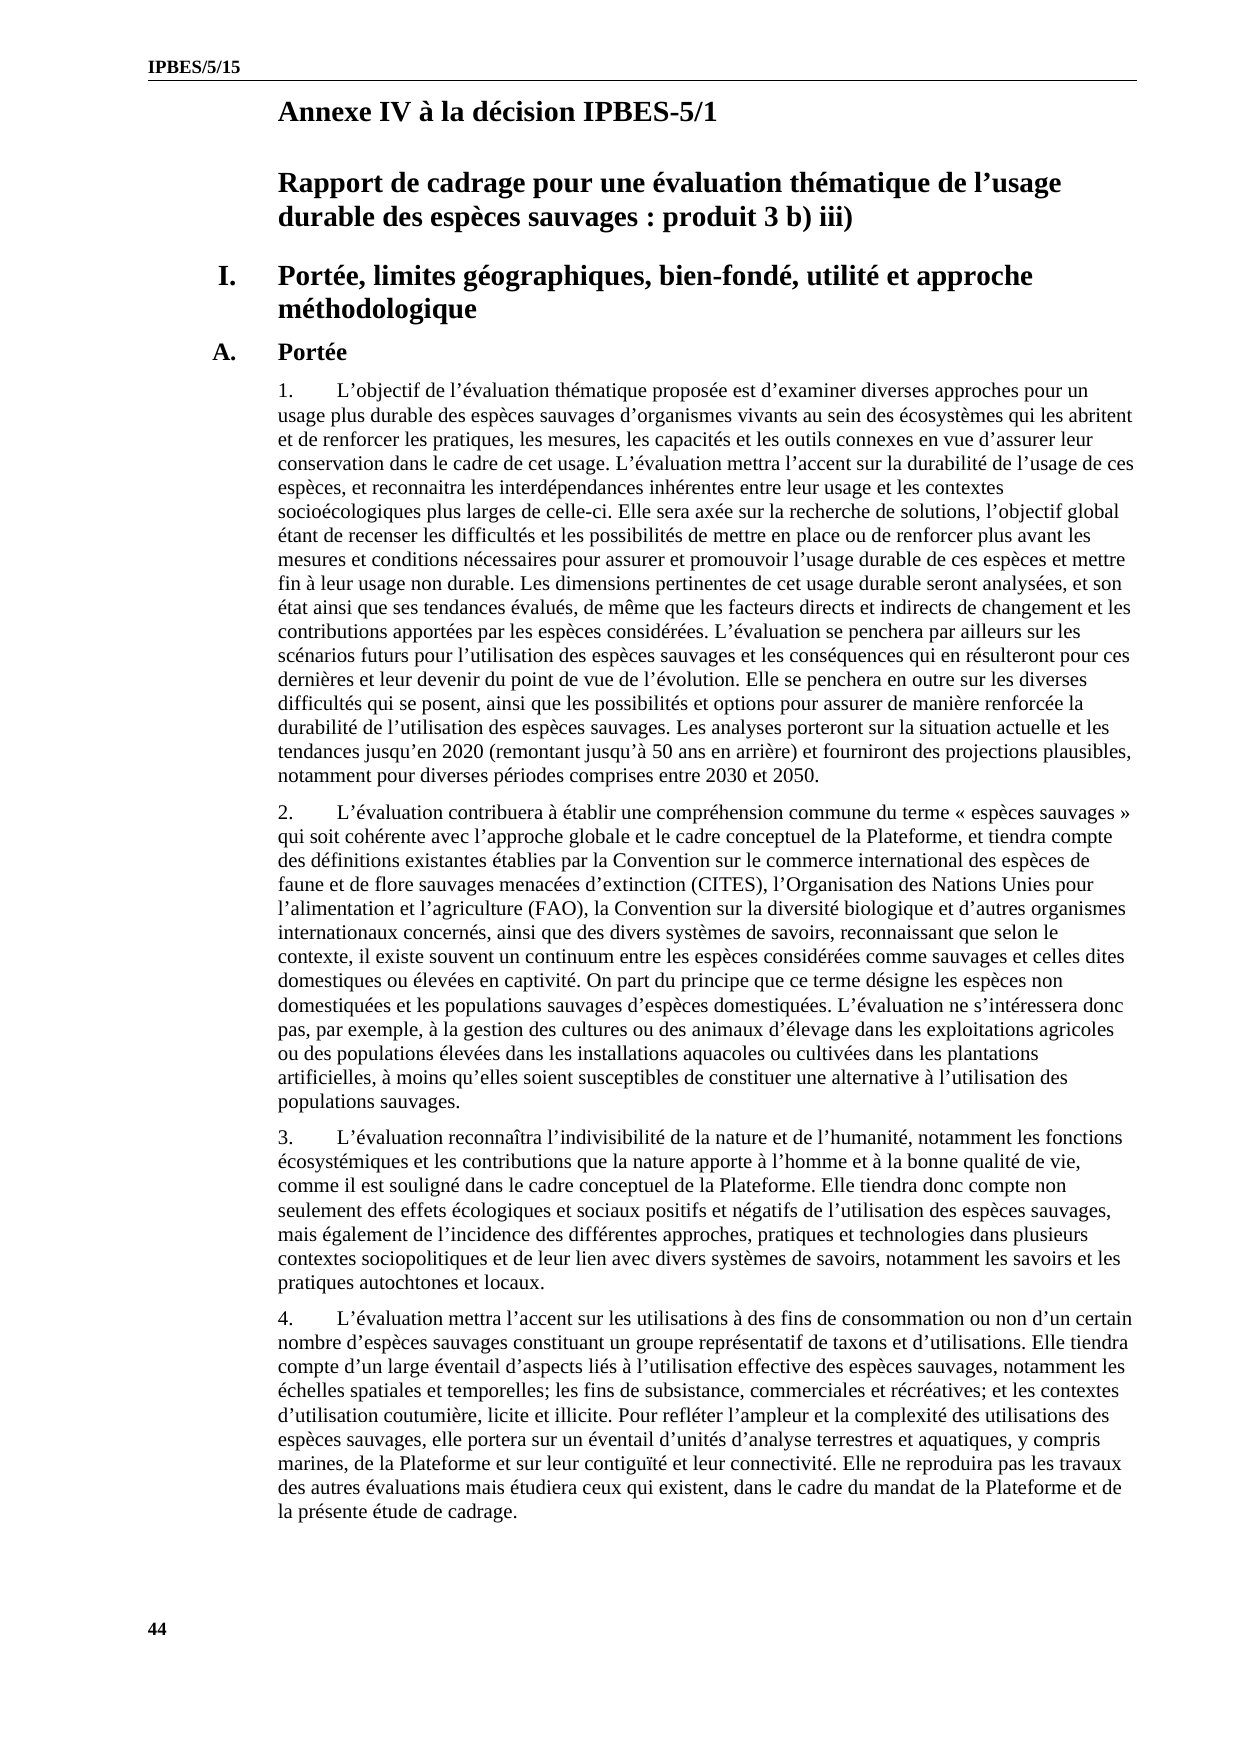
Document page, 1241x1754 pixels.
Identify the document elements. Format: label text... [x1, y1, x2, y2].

title Rapport de cadrage pour une évaluation thématique de l’usage durable des espèces sauvages : produit 3 b) iii) [278, 166, 1137, 233]
list L’objectif de l’évaluation thématique proposée est d’examiner diverses approches pour un usage plus durable des espèces sauvages d’organismes vivants au sein des écosystèmes qui les abritent et de renforcer les pratiques, les mesures, les capacités et les outils connexes en vue d’assurer leur conservation dans le cadre de cet usage. L’évaluation mettra l’accent sur la durabilité de l’usage de ces espèces, et reconnaitra les interdépendances inhérentes entre leur usage et les contextes socioécologiques plus larges de celle-ci. Elle sera axée sur la recherche de solutions, l’objectif global étant de recenser les difficultés et les possibilités de mettre en place ou de renforcer plus avant les mesures et conditions nécessaires pour assurer et promouvoir l’usage durable de ces espèces et mettre fin à leur usage non durable. Les dimensions pertinentes de cet usage durable seront analysées, et son état ainsi que ses tendances évalués, de même que les facteurs directs et indirects de changement et les contributions apportées par les espèces considérées. L’évaluation se penchera par ailleurs sur les scénarios futurs pour l’utilisation des espèces sauvages et les conséquences qui en résulteront pour ces dernières et leur devenir du point de vue de l’évolution. Elle se penchera en outre sur les diverses difficultés qui se posent, ainsi que les possibilités et options pour assurer de manière renforcée la durabilité de l’utilisation des espèces sauvages. Les analyses porteront sur la situation actuelle et les tendances jusqu’en 2020 (remontant jusqu’à 50 ans en arrière) et fourniront des projections plausibles, notamment pour diverses périodes comprises entre 2030 et 2050. [278, 378, 1137, 787]
text Annexe IV à la décision IPBES-5/1 [148, 94, 1137, 128]
list L’évaluation contribuera à établir une compréhension commune du terme « espèces sauvages » qui soit cohérente avec l’approche globale et le cadre conceptuel de la Plateforme, et tiendra compte des définitions existantes établies par la Convention sur le commerce international des espèces de faune et de flore sauvages menacées d’extinction (CITES), l’Organisation des Nations Unies pour l’alimentation et l’agriculture (FAO), la Convention sur la diversité biologique et d’autres organismes internationaux concernés, ainsi que des divers systèmes de savoirs, reconnaissant que selon le contexte, il existe souvent un continuum entre les espèces considérées comme sauvages et celles dites domestiques ou élevées en captivité. On part du principe que ce terme désigne les espèces non domestiquées et les populations sauvages d’espèces domestiquées. L’évaluation ne s’intéressera donc pas, par exemple, à la gestion des cultures ou des animaux d’élevage dans les exploitations agricoles ou des populations élevées dans les installations aquacoles ou cultivées dans les plantations artificielles, à moins qu’elles soient susceptibles de constituer une alternative à l’utilisation des populations sauvages. [278, 800, 1137, 1113]
list L’évaluation mettra l’accent sur les utilisations à des fins de consommation ou non d’un certain nombre d’espèces sauvages constituant un groupe représentatif de taxons et d’utilisations. Elle tiendra compte d’un large éventail d’aspects liés à l’utilisation effective des espèces sauvages, notamment les échelles spatiales et temporelles; les fins de subsistance, commerciales et récréatives; et les contextes d’utilisation coutumière, licite et illicite. Pour refléter l’ampleur et la complexité des utilisations des espèces sauvages, elle portera sur un éventail d’unités d’analyse terrestres et aquatiques, y compris marines, de la Plateforme et sur leur contiguïté et leur connectivité. Elle ne reproduira pas les travaux des autres évaluations mais étudiera ceux qui existent, dans le cadre du mandat de la Plateforme et de la présente étude de cadrage. [278, 1306, 1137, 1523]
text A. Portée [148, 337, 1107, 366]
list L’évaluation reconnaîtra l’indivisibilité de la nature et de l’humanité, notamment les fonctions écosystémiques et les contributions que la nature apporte à l’homme et à la bonne qualité de vie, comme il est souligné dans le cadre conceptuel de la Plateforme. Elle tiendra donc compte non seulement des effets écologiques et sociaux positifs et négatifs de l’utilisation des espèces sauvages, mais également de l’incidence des différentes approches, pratiques et technologies dans plusieurs contextes sociopolitiques et de leur lien avec divers systèmes de savoirs, notamment les savoirs et les pratiques autochtones et locaux. [278, 1125, 1137, 1294]
text I. Portée, limites géographiques, bien-fondé, utilité et approche méthodologique [148, 258, 1107, 325]
